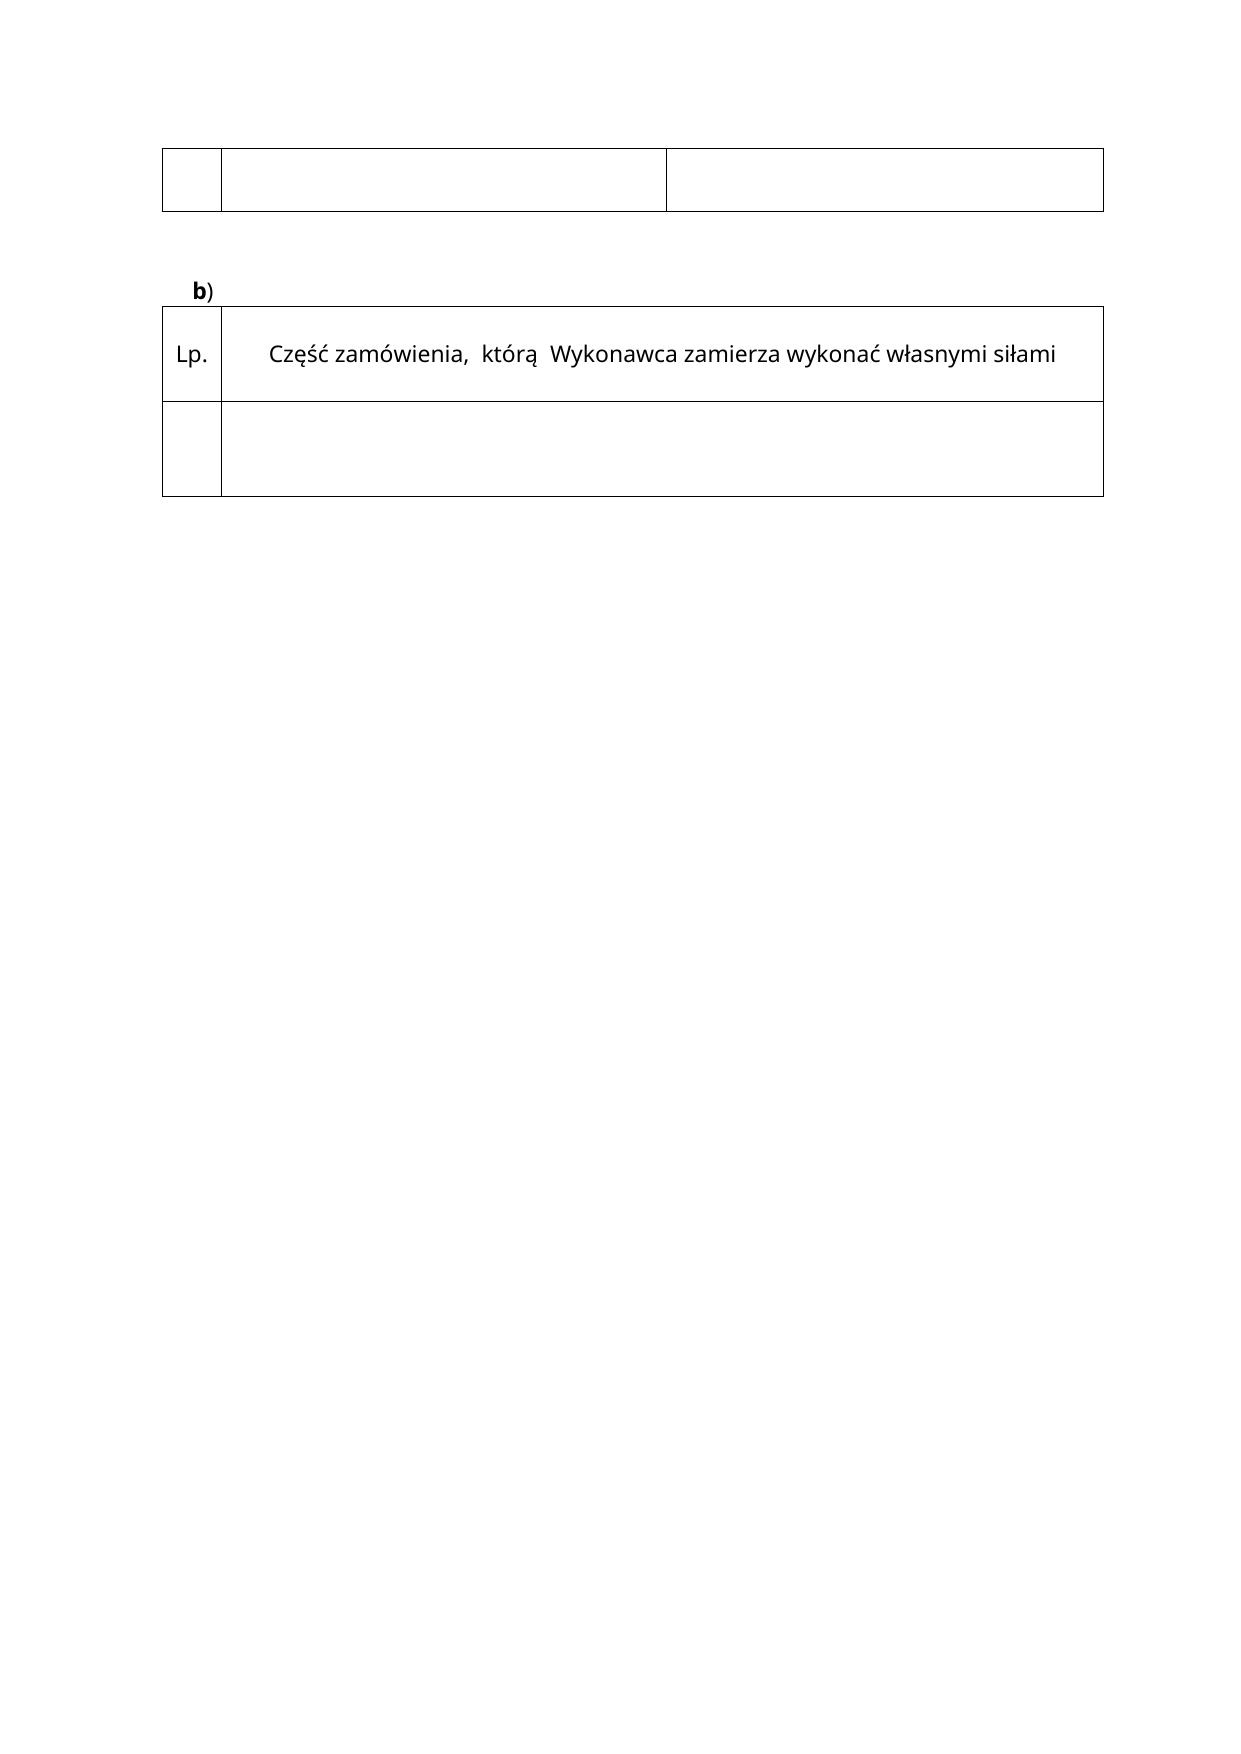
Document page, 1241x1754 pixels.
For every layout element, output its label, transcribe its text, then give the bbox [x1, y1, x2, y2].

table_cell [163, 402, 221, 496]
table_header Lp. [163, 307, 221, 401]
table_cell [222, 149, 666, 211]
table_cell [163, 149, 221, 211]
table_header Część zamówienia, którą Wykonawca zamierza wykonać własnymi siłami [222, 307, 1103, 401]
table_cell [222, 402, 1103, 496]
table_cell [667, 149, 1103, 211]
text b) [192, 275, 1093, 306]
